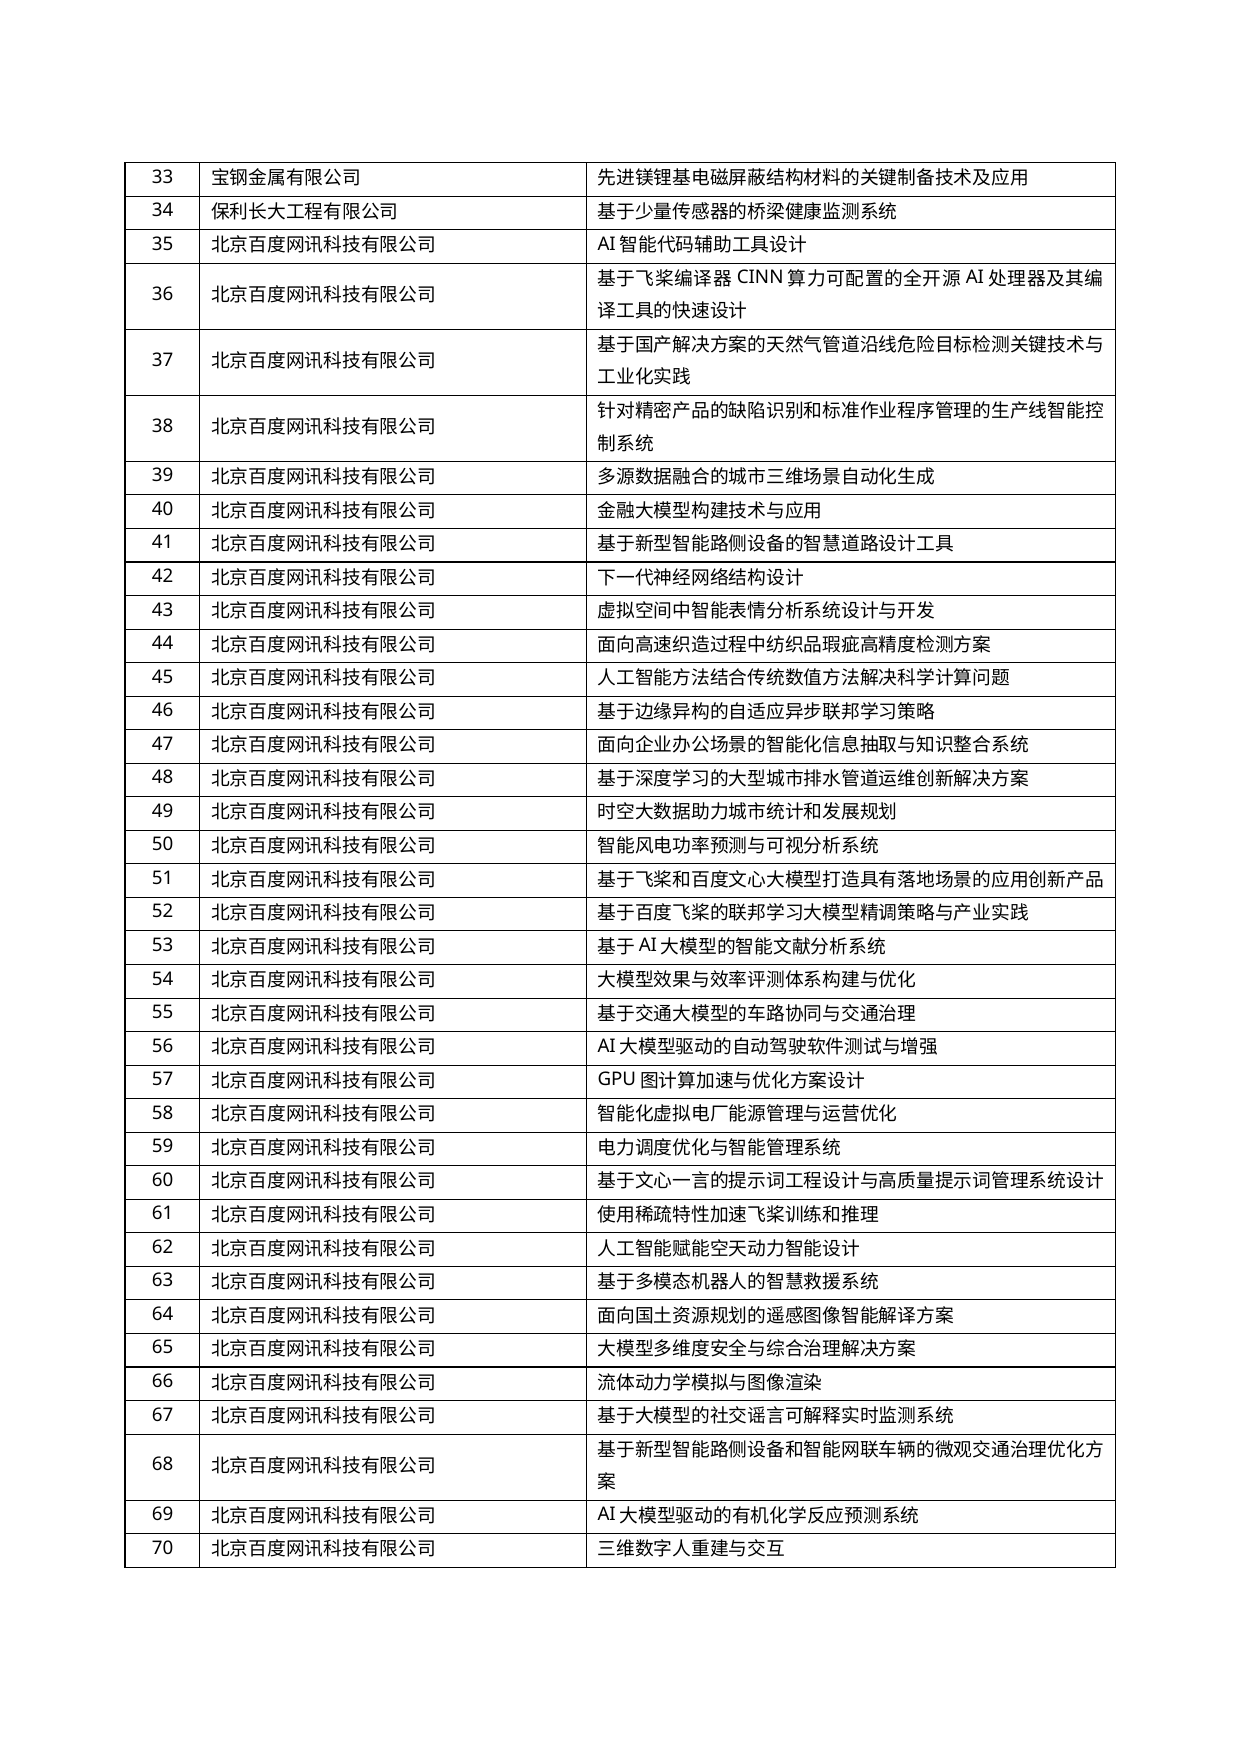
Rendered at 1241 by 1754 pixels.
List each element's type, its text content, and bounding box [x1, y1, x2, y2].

table_cell 42 [126, 563, 199, 595]
table_cell 北京百度网讯科技有限公司 [200, 596, 586, 628]
table_cell GPU图计算加速与优化方案设计 [587, 1066, 1115, 1098]
table_cell 人工智能方法结合传统数值方法解决科学计算问题 [587, 663, 1115, 696]
table_cell 使用稀疏特性加速飞桨训练和推理 [587, 1200, 1115, 1232]
table_cell 62 [126, 1233, 199, 1266]
table_cell 北京百度网讯科技有限公司 [200, 1133, 586, 1165]
table_cell 35 [126, 230, 199, 263]
table_cell 基于AI大模型的智能文献分析系统 [587, 931, 1115, 964]
table_cell 基于国产解决方案的天然气管道沿线危险目标检测关键技术与工业化实践 [587, 330, 1115, 395]
table_cell 43 [126, 596, 199, 628]
table_cell 基于多模态机器人的智慧救援系统 [587, 1267, 1115, 1299]
table_cell 北京百度网讯科技有限公司 [200, 931, 586, 964]
table_cell 70 [126, 1534, 199, 1567]
table_cell 北京百度网讯科技有限公司 [200, 1200, 586, 1232]
table_cell 大模型效果与效率评测体系构建与优化 [587, 965, 1115, 997]
table_cell 基于新型智能路侧设备和智能网联车辆的微观交通治理优化方案 [587, 1435, 1115, 1499]
table_cell 智能风电功率预测与可视分析系统 [587, 831, 1115, 863]
table_cell 67 [126, 1401, 199, 1433]
table_cell 北京百度网讯科技有限公司 [200, 831, 586, 863]
table_cell 北京百度网讯科技有限公司 [200, 1233, 586, 1266]
table_cell 北京百度网讯科技有限公司 [200, 1501, 586, 1533]
table_cell 46 [126, 697, 199, 729]
table_cell 基于文心一言的提示词工程设计与高质量提示词管理系统设计 [587, 1166, 1115, 1199]
table_cell 多源数据融合的城市三维场景自动化生成 [587, 462, 1115, 494]
table_cell 北京百度网讯科技有限公司 [200, 1032, 586, 1064]
table_cell 北京百度网讯科技有限公司 [200, 630, 586, 662]
table_cell 北京百度网讯科技有限公司 [200, 965, 586, 997]
table_cell 39 [126, 462, 199, 494]
table_cell 55 [126, 999, 199, 1031]
table_cell 人工智能赋能空天动力智能设计 [587, 1233, 1115, 1266]
table_cell 北京百度网讯科技有限公司 [200, 1435, 586, 1499]
table_cell 60 [126, 1166, 199, 1199]
table_cell AI智能代码辅助工具设计 [587, 230, 1115, 263]
table_cell 北京百度网讯科技有限公司 [200, 1267, 586, 1299]
table_cell 63 [126, 1267, 199, 1299]
table_cell 48 [126, 764, 199, 796]
table_cell 智能化虚拟电厂能源管理与运营优化 [587, 1099, 1115, 1132]
table_cell 65 [126, 1334, 199, 1366]
table_cell 北京百度网讯科技有限公司 [200, 1099, 586, 1132]
table_cell 北京百度网讯科技有限公司 [200, 663, 586, 696]
table_cell 53 [126, 931, 199, 964]
table_cell 面向国土资源规划的遥感图像智能解译方案 [587, 1300, 1115, 1333]
table_cell 北京百度网讯科技有限公司 [200, 462, 586, 494]
table_cell 37 [126, 330, 199, 395]
table_cell 下一代神经网络结构设计 [587, 563, 1115, 595]
table_cell 基于飞桨和百度文心大模型打造具有落地场景的应用创新产品 [587, 864, 1115, 897]
table_cell 基于新型智能路侧设备的智慧道路设计工具 [587, 529, 1115, 561]
table_cell 北京百度网讯科技有限公司 [200, 529, 586, 561]
table_cell 北京百度网讯科技有限公司 [200, 898, 586, 930]
table_cell 面向企业办公场景的智能化信息抽取与知识整合系统 [587, 730, 1115, 763]
table_cell 基于少量传感器的桥梁健康监测系统 [587, 197, 1115, 229]
table_cell 66 [126, 1368, 199, 1400]
table_cell 金融大模型构建技术与应用 [587, 495, 1115, 528]
table_cell 基于交通大模型的车路协同与交通治理 [587, 999, 1115, 1031]
table_cell 北京百度网讯科技有限公司 [200, 396, 586, 461]
table_cell 59 [126, 1133, 199, 1165]
table_cell 38 [126, 396, 199, 461]
table_cell 北京百度网讯科技有限公司 [200, 1066, 586, 1098]
table_cell 52 [126, 898, 199, 930]
table_cell 基于深度学习的大型城市排水管道运维创新解决方案 [587, 764, 1115, 796]
table_cell 58 [126, 1099, 199, 1132]
table_cell 时空大数据助力城市统计和发展规划 [587, 797, 1115, 830]
table_cell 北京百度网讯科技有限公司 [200, 1368, 586, 1400]
table_cell 保利长大工程有限公司 [200, 197, 586, 229]
table_cell 33 [126, 163, 199, 196]
table_cell 69 [126, 1501, 199, 1533]
table_cell 45 [126, 663, 199, 696]
table_cell 北京百度网讯科技有限公司 [200, 1166, 586, 1199]
table_cell 基于边缘异构的自适应异步联邦学习策略 [587, 697, 1115, 729]
table_cell 北京百度网讯科技有限公司 [200, 230, 586, 263]
table_cell 针对精密产品的缺陷识别和标准作业程序管理的生产线智能控制系统 [587, 396, 1115, 461]
table_cell 68 [126, 1435, 199, 1499]
table_cell 电力调度优化与智能管理系统 [587, 1133, 1115, 1165]
table_cell 北京百度网讯科技有限公司 [200, 1334, 586, 1366]
table_cell 49 [126, 797, 199, 830]
table_cell 北京百度网讯科技有限公司 [200, 864, 586, 897]
table_cell 北京百度网讯科技有限公司 [200, 1401, 586, 1433]
table_cell 54 [126, 965, 199, 997]
table_cell 北京百度网讯科技有限公司 [200, 563, 586, 595]
table_cell 北京百度网讯科技有限公司 [200, 1300, 586, 1333]
table_cell 36 [126, 264, 199, 329]
table_cell AI大模型驱动的自动驾驶软件测试与增强 [587, 1032, 1115, 1064]
table_cell 北京百度网讯科技有限公司 [200, 330, 586, 395]
table_cell 47 [126, 730, 199, 763]
table_cell 北京百度网讯科技有限公司 [200, 264, 586, 329]
table_cell 流体动力学模拟与图像渲染 [587, 1368, 1115, 1400]
table_cell 北京百度网讯科技有限公司 [200, 697, 586, 729]
table_cell 基于大模型的社交谣言可解释实时监测系统 [587, 1401, 1115, 1433]
table_cell 40 [126, 495, 199, 528]
table_cell 51 [126, 864, 199, 897]
table_cell 61 [126, 1200, 199, 1232]
table_cell 基于百度飞桨的联邦学习大模型精调策略与产业实践 [587, 898, 1115, 930]
table_cell 面向高速织造过程中纺织品瑕疵高精度检测方案 [587, 630, 1115, 662]
table_cell 宝钢金属有限公司 [200, 163, 586, 196]
table_cell 北京百度网讯科技有限公司 [200, 1534, 586, 1567]
table_cell 41 [126, 529, 199, 561]
table_cell AI大模型驱动的有机化学反应预测系统 [587, 1501, 1115, 1533]
table_cell 北京百度网讯科技有限公司 [200, 999, 586, 1031]
table_cell 三维数字人重建与交互 [587, 1534, 1115, 1567]
table_cell 大模型多维度安全与综合治理解决方案 [587, 1334, 1115, 1366]
table_cell 57 [126, 1066, 199, 1098]
table_cell 50 [126, 831, 199, 863]
table_cell 56 [126, 1032, 199, 1064]
table_cell 北京百度网讯科技有限公司 [200, 495, 586, 528]
table_cell 虚拟空间中智能表情分析系统设计与开发 [587, 596, 1115, 628]
table_cell 基于飞桨编译器CINN算力可配置的全开源AI处理器及其编译工具的快速设计 [587, 264, 1115, 329]
table_cell 64 [126, 1300, 199, 1333]
table_cell 北京百度网讯科技有限公司 [200, 797, 586, 830]
table_cell 先进镁锂基电磁屏蔽结构材料的关键制备技术及应用 [587, 163, 1115, 196]
table_cell 北京百度网讯科技有限公司 [200, 764, 586, 796]
table_cell 北京百度网讯科技有限公司 [200, 730, 586, 763]
table_cell 44 [126, 630, 199, 662]
table_cell 34 [126, 197, 199, 229]
